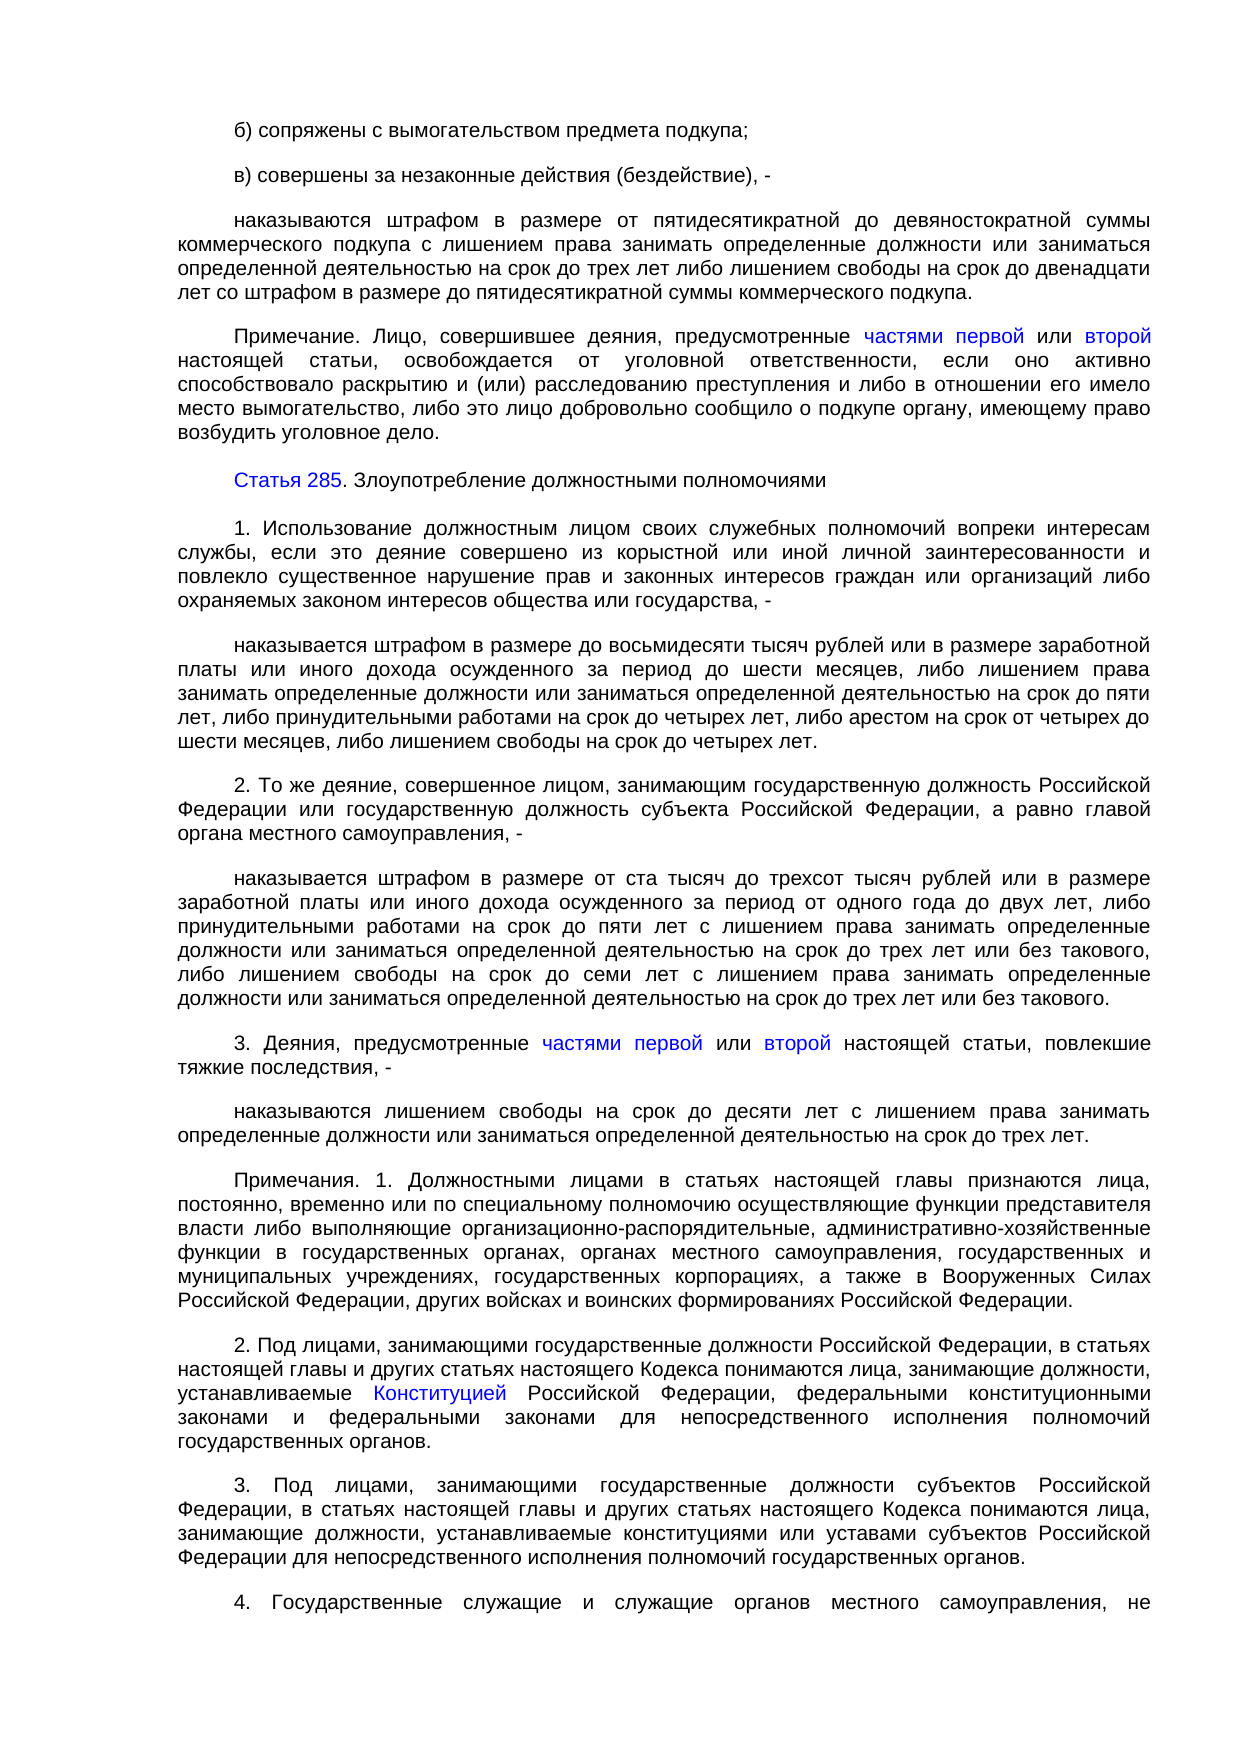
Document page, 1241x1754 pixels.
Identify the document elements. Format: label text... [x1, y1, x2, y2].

text наказываются лишением свободы на срок до десяти лет с лишением права занимать определенные должности или заниматься определенной деятельностью на срок до трех лет. [177, 1099, 1152, 1147]
text наказывается штрафом в размере от ста тысяч до трехсот тысяч рублей или в размере заработной платы или иного дохода осужденного за период от одного года до двух лет, либо принудительными работами на срок до пяти лет с лишением права занимать определенные должности или заниматься определенной деятельностью на срок до трех лет или без такового, либо лишением свободы на срок до семи лет с лишением права занимать определенные должности или заниматься определенной деятельностью на срок до трех лет или без такового. [177, 866, 1152, 1010]
text наказывается штрафом в размере до восьмидесяти тысяч рублей или в размере заработной платы или иного дохода осужденного за период до шести месяцев, либо лишением права занимать определенные должности или заниматься определенной деятельностью на срок до пяти лет, либо принудительными работами на срок до четырех лет, либо арестом на срок от четырех до шести месяцев, либо лишением свободы на срок до четырех лет. [177, 633, 1152, 752]
text Примечание. Лицо, совершившее деяния, предусмотренные частями первой или второй настоящей статьи, освобождается от уголовной ответственности, если оно активно способствовало раскрытию и (или) расследованию преступления и либо в отношении его имело место вымогательство, либо это лицо добровольно сообщило о подкупе органу, имеющему право возбудить уголовное дело. [177, 324, 1152, 444]
text 1. Использование должностным лицом своих служебных полномочий вопреки интересам службы, если это деяние совершено из корыстной или иной личной заинтересованности и повлекло существенное нарушение прав и законных интересов граждан или организаций либо охраняемых законом интересов общества или государства, - [177, 516, 1152, 612]
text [177, 1590, 1152, 1614]
text Примечания. 1. Должностными лицами в статьях настоящей главы признаются лица, постоянно, временно или по специальному полномочию осуществляющие функции представителя власти либо выполняющие организационно-распорядительные, административно-хозяйственные функции в государственных органах, органах местного самоуправления, государственных и муниципальных учреждениях, государственных корпорациях, а также в Вооруженных Силах Российской Федерации, других войсках и воинских формированиях Российской Федерации. [177, 1168, 1152, 1312]
text 3. Деяния, предусмотренные частями первой или второй настоящей статьи, повлекшие тяжкие последствия, - [177, 1031, 1152, 1078]
text 2. То же деяние, совершенное лицом, занимающим государственную должность Российской Федерации или государственную должность субъекта Российской Федерации, а равно главой органа местного самоуправления, - [177, 773, 1152, 845]
text Статья 285. Злоупотребление должностными полномочиями [177, 468, 1152, 492]
text в) совершены за незаконные действия (бездействие), - [177, 163, 1152, 187]
text 3. Под лицами, занимающими государственные должности субъектов Российской Федерации, в статьях настоящей главы и других статьях настоящего Кодекса понимаются лица, занимающие должности, устанавливаемые конституциями или уставами субъектов Российской Федерации для непосредственного исполнения полномочий государственных органов. [177, 1473, 1152, 1569]
text б) сопряжены с вымогательством предмета подкупа; [177, 118, 1152, 142]
text 2. Под лицами, занимающими государственные должности Российской Федерации, в статьях настоящей главы и других статьях настоящего Кодекса понимаются лица, занимающие должности, устанавливаемые Конституцией Российской Федерации, федеральными конституционными законами и федеральными законами для непосредственного исполнения полномочий государственных органов. [177, 1333, 1152, 1452]
text наказываются штрафом в размере от пятидесятикратной до девяностократной суммы коммерческого подкупа с лишением права занимать определенные должности или заниматься определенной деятельностью на срок до трех лет либо лишением свободы на срок до двенадцати лет со штрафом в размере до пятидесятикратной суммы коммерческого подкупа. [177, 208, 1152, 303]
